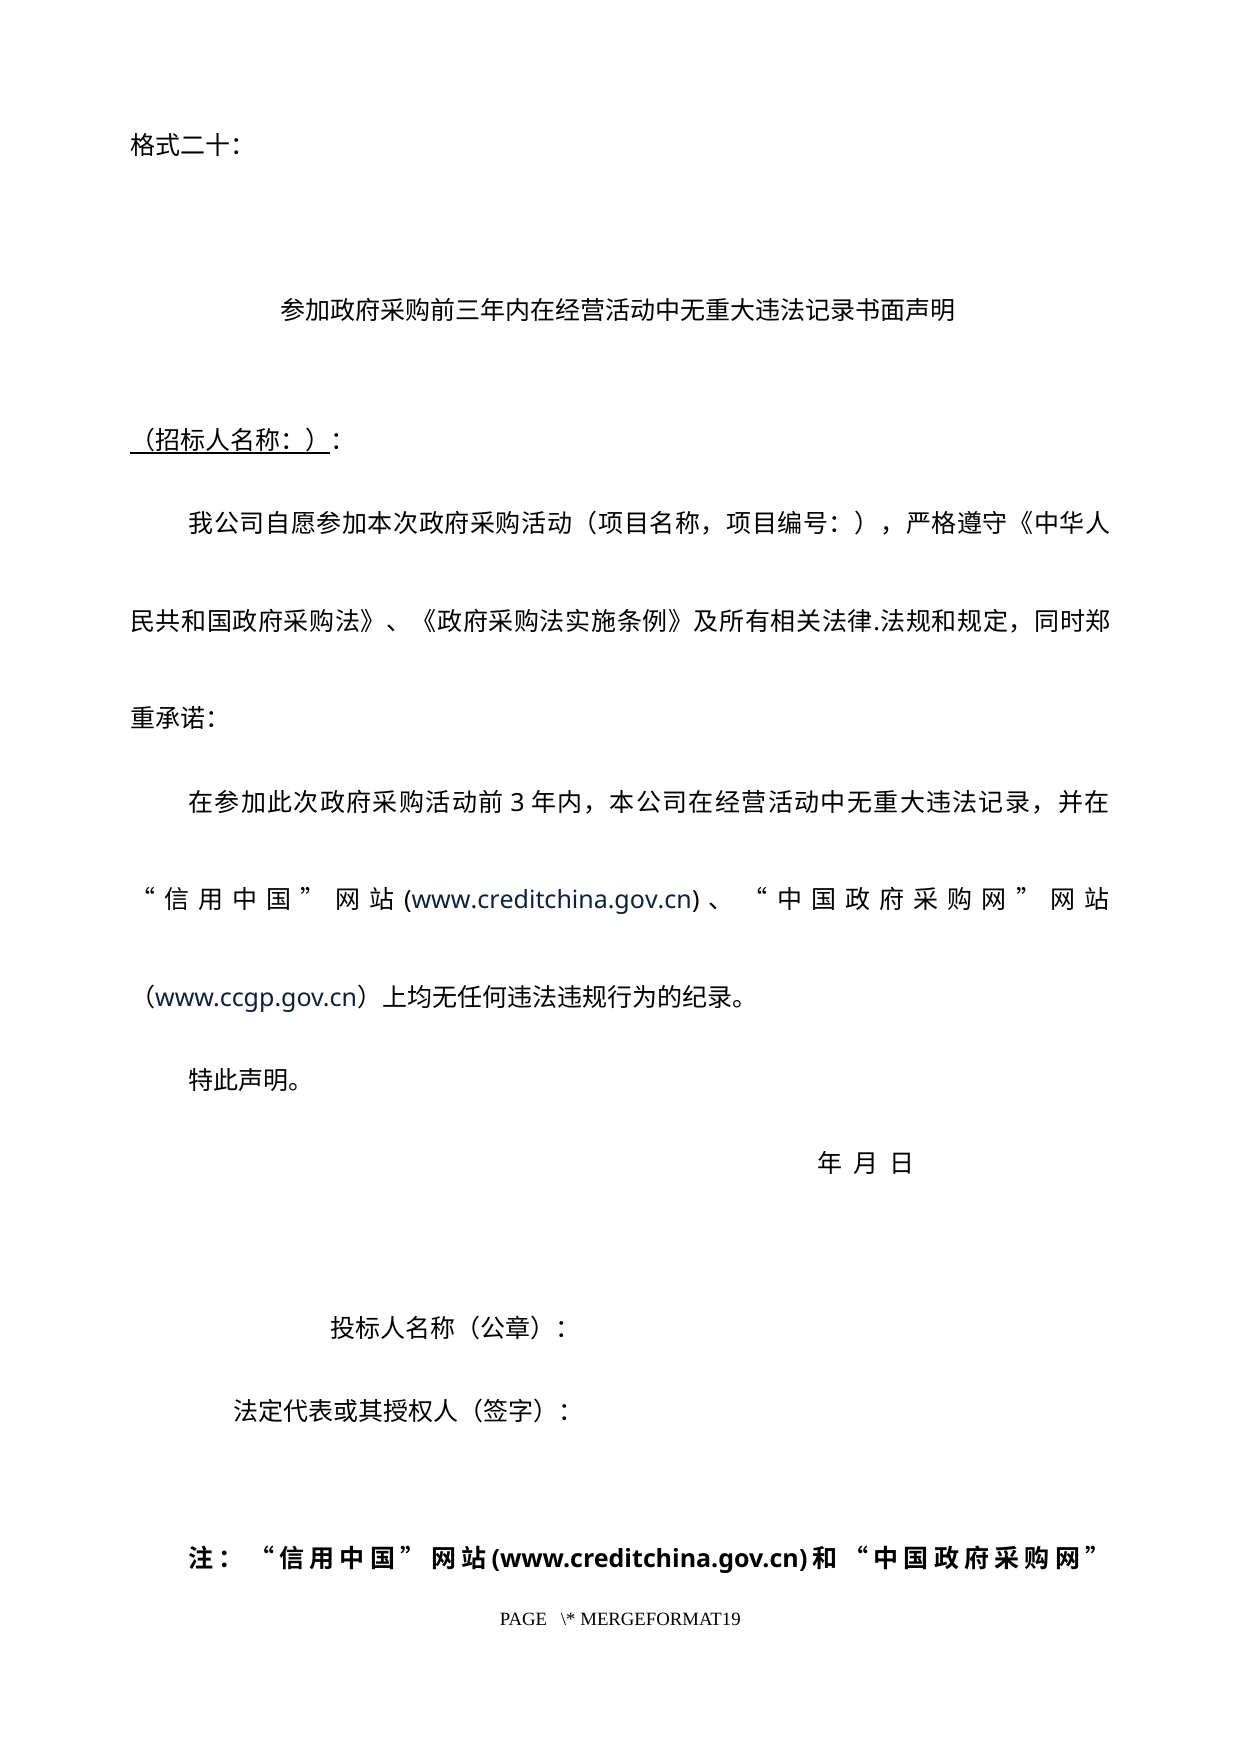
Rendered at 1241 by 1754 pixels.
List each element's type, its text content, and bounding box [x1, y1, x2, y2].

text 年 月 日 [130, 1129, 1110, 1194]
text （招标人名称：）： [130, 406, 1110, 471]
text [130, 1524, 1110, 1589]
text 我公司自愿参加本次政府采购活动（项目名称，项目编号：），严格遵守《中华人民共和国政府采购法》、《政府采购法实施条例》及所有相关法律.法规和规定，同时郑重承诺： [130, 489, 1110, 749]
text 参加政府采购前三年内在经营活动中无重大违法记录书面声明 [130, 276, 1110, 341]
text 投标人名称（公章）： [130, 1294, 1110, 1359]
text 法定代表或其授权人（签字）： [130, 1377, 1110, 1442]
text 在参加此次政府采购活动前3年内，本公司在经营活动中无重大违法记录，并在“信用中国”网站(www.creditchina.gov.cn)、“中国政府采购网”网站（www.ccgp.gov.cn）上均无任何违法违规行为的纪录。 [130, 768, 1110, 1028]
text 特此声明。 [130, 1046, 1110, 1111]
text 格式二十： [130, 111, 1110, 176]
